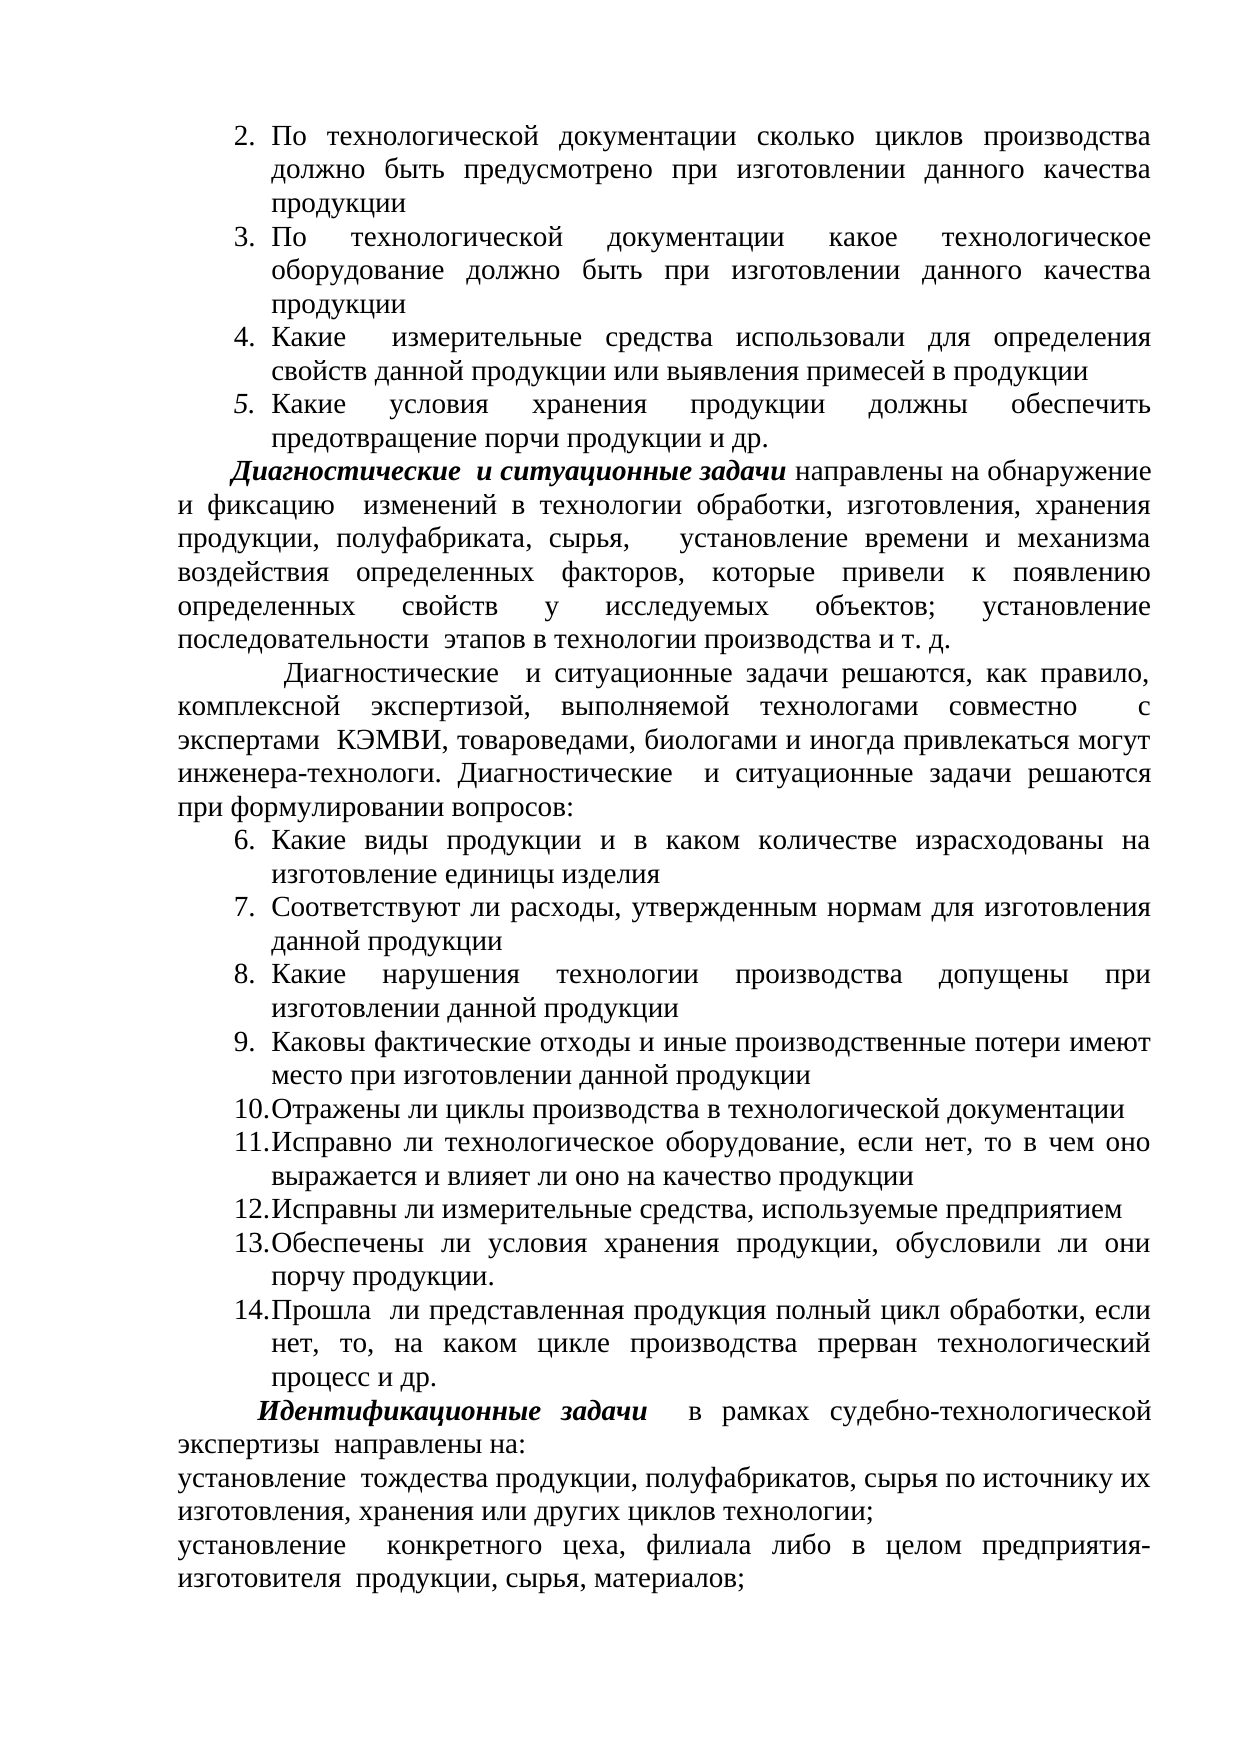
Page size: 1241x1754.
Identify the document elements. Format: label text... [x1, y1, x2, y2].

text Диагностические и ситуационные задачи направлены на обнаружение и фиксацию изменений в технологии обработки, изготовления, хранения продукции, полуфабриката, сырья, установление времени и механизма воздействия определенных факторов, которые привели к появлению определенных свойств у исследуемых объектов; установление последовательности этапов в технологии производства и т. д. [177, 453, 1152, 655]
list Соответствуют ли расходы, утвержденным нормам для изготовления данной продукции [233, 889, 1152, 957]
text установление конкретного цеха, филиала либо в целом предприятия-изготовителя продукции, сырья, материалов; [177, 1527, 1152, 1594]
list По технологической документации какое технологическое оборудование должно быть при изготовлении данного качества продукции [233, 219, 1152, 319]
list Исправно ли технологическое оборудование, если нет, то в чем оно выражается и влияет ли оно на качество продукции [233, 1124, 1152, 1191]
text Идентификационные задачи в рамках судебно-технологической экспертизы направлены на: [177, 1393, 1152, 1460]
list Обеспечены ли условия хранения продукции, обусловили ли они порчу продукции. [233, 1225, 1152, 1292]
list Отражены ли циклы производства в технологической документации [233, 1091, 1152, 1124]
list Прошла ли представленная продукция полный цикл обработки, если нет, то, на каком цикле производства прерван технологический процесс и др. [233, 1292, 1152, 1393]
list По технологической документации сколько циклов производства должно быть предусмотрено при изготовлении данного качества продукции [233, 118, 1152, 219]
list Исправны ли измерительные средства, используемые предприятием [233, 1191, 1152, 1225]
list Какие измерительные средства использовали для определения свойств данной продукции или выявления примесей в продукции [233, 319, 1152, 386]
text установление тождества продукции, полуфабрикатов, сырья по источнику их изготовления, хранения или других циклов технологии; [177, 1460, 1152, 1527]
list Какие виды продукции и в каком количестве израсходованы на изготовление единицы изделия [233, 822, 1152, 889]
text Диагностические и ситуационные задачи решаются, как правило, комплексной экспертизой, выполняемой технологами совместно с экспертами КЭМВИ, товароведами, биологами и иногда привлекаться могут инженера-технологи. Диагностические и ситуационные задачи решаются при формулировании вопросов: [177, 655, 1152, 822]
list Какие условия хранения продукции должны обеспечить предотвращение порчи продукции и др. [233, 386, 1152, 453]
list Какие нарушения технологии производства допущены при изготовлении данной продукции [233, 957, 1152, 1024]
list Каковы фактические отходы и иные производственные потери имеют место при изготовлении данной продукции [233, 1024, 1152, 1091]
